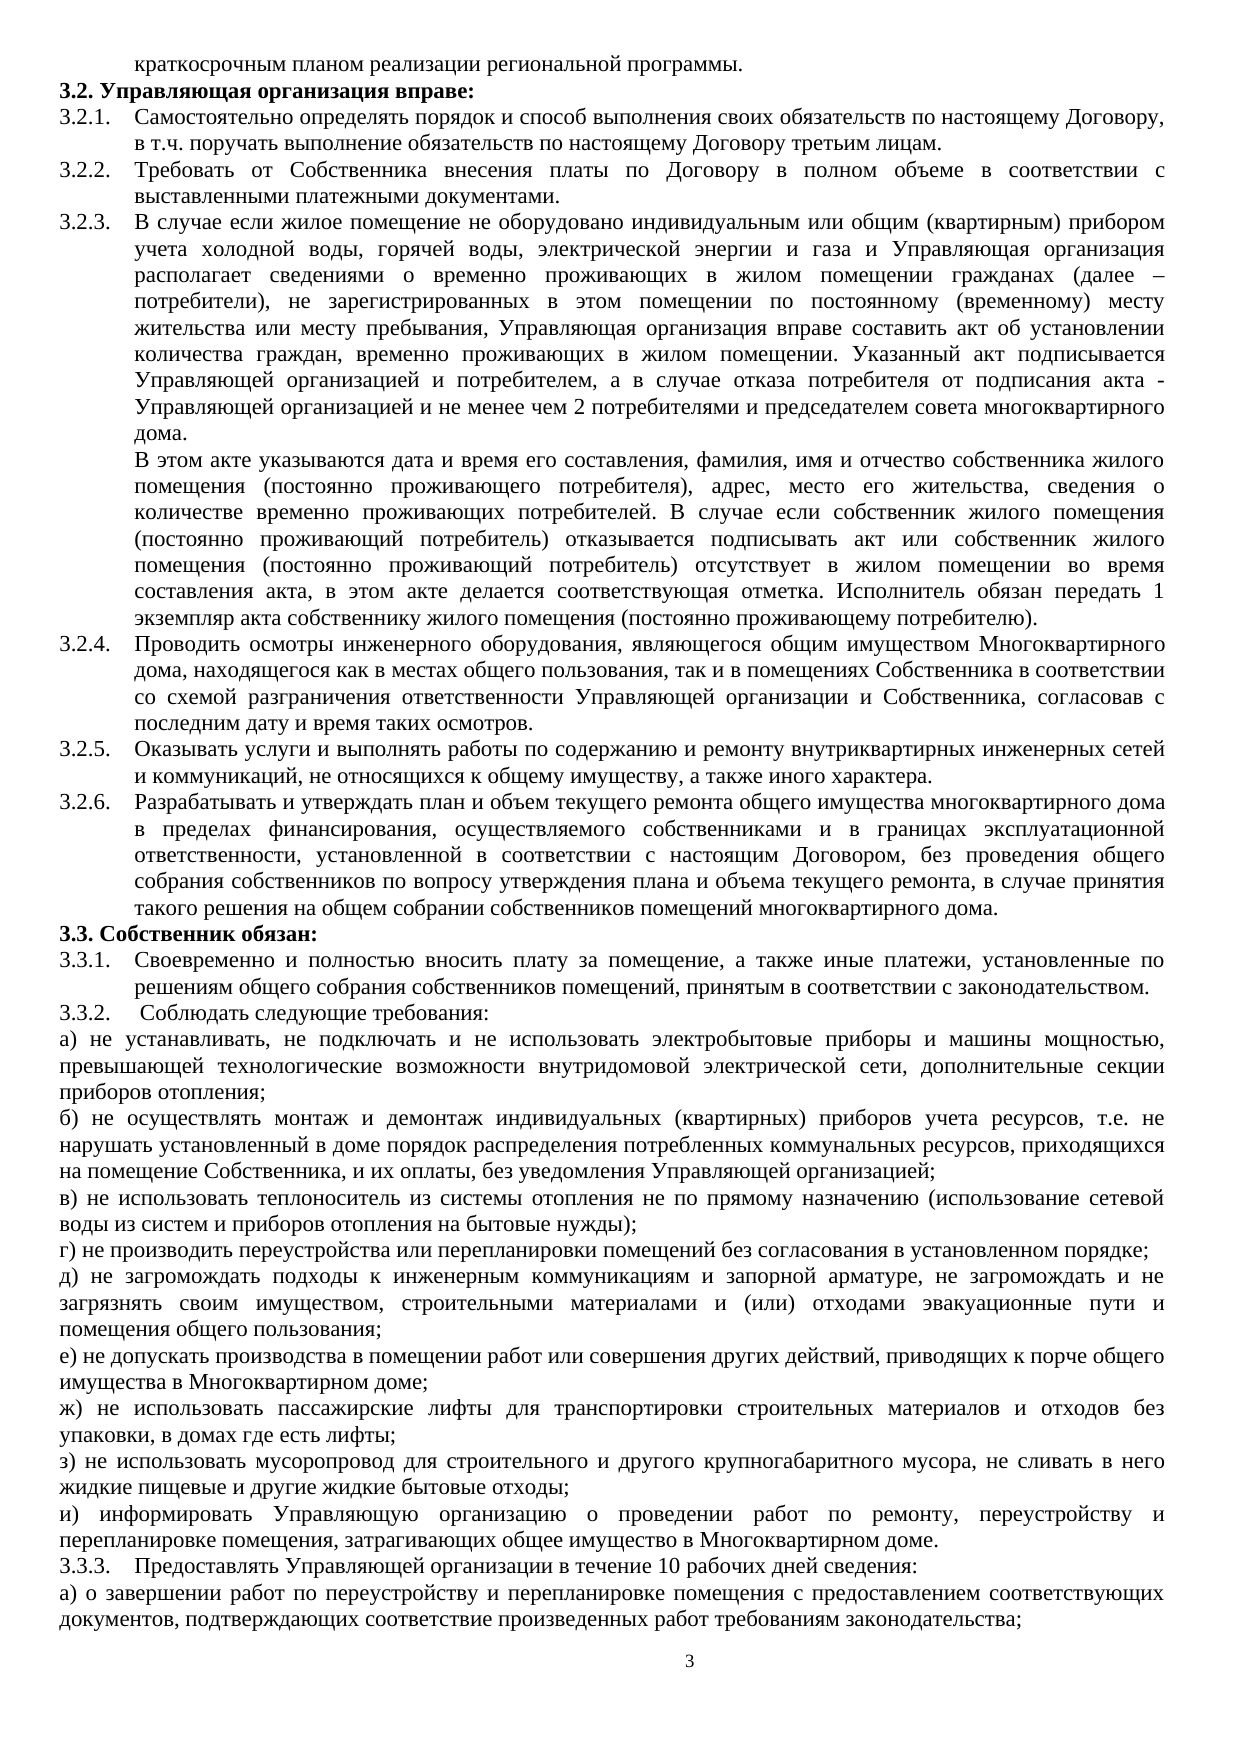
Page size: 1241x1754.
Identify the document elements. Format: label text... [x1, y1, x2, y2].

list Предоставлять Управляющей организации в течение 10 рабочих дней сведения: [59, 1552, 1167, 1579]
text е) не допускать производства в помещении работ или совершения других действий, приводящих к порче общего имущества в Многоквартирном доме; [59, 1342, 1167, 1394]
list Разрабатывать и утверждать план и объем текущего ремонта общего имущества многоквартирного дома в пределах финансирования, осуществляемого собственниками и в границах эксплуатационной ответственности, установленной в соответствии с настоящим Договором, без проведения общего собрания собственников по вопросу утверждения плана и объема текущего ремонта, в случае принятия такого решения на общем собрании собственников помещений многоквартирного дома. [59, 788, 1167, 920]
text и) информировать Управляющую организацию о проведении работ по ремонту, переустройству и перепланировке помещения, затрагивающих общее имущество в Многоквартирном доме. [59, 1500, 1167, 1552]
text 3.3. Собственник обязан: [59, 920, 1167, 946]
text в) не использовать теплоноситель из системы отопления не по прямому назначению (использование сетевой воды из систем и приборов отопления на бытовые нужды); [59, 1183, 1167, 1236]
text ж) не использовать пассажирские лифты для транспортировки строительных материалов и отходов без упаковки, в домах где есть лифты; [59, 1394, 1167, 1447]
text б) не осуществлять монтаж и демонтаж индивидуальных (квартирных) приборов учета ресурсов, т.е. не нарушать установленный в доме порядок распределения потребленных коммунальных ресурсов, приходящихся на помещение Собственника, и их оплаты, без уведомления Управляющей организацией; [59, 1104, 1167, 1183]
list Соблюдать следующие требования: [59, 999, 1167, 1025]
text г) не производить переустройства или перепланировки помещений без согласования в установленном порядке; [59, 1236, 1167, 1263]
text з) не использовать мусоропровод для строительного и другого крупногабаритного мусора, не сливать в него жидкие пищевые и другие жидкие бытовые отходы; [59, 1447, 1167, 1500]
text 3.2. Управляющая организация вправе: [59, 77, 1167, 103]
text а) о завершении работ по переустройству и перепланировке помещения с предоставлением соответствующих документов, подтверждающих соответствие произведенных работ требованиям законодательства; [59, 1579, 1167, 1632]
text а) не устанавливать, не подключать и не использовать электробытовые приборы и машины мощностью, превышающей технологические возможности внутридомовой электрической сети, дополнительные секции приборов отопления; [59, 1025, 1167, 1104]
list Оказывать услуги и выполнять работы по содержанию и ремонту внутриквартирных инженерных сетей и коммуникаций, не относящихся к общему имуществу, а также иного характера. [59, 736, 1167, 788]
list Своевременно и полностью вносить плату за помещение, а также иные платежи, установленные по решениям общего собрания собственников помещений, принятым в соответствии с законодательством. [59, 946, 1167, 999]
text д) не загромождать подходы к инженерным коммуникациям и запорной арматуре, не загромождать и не загрязнять своим имуществом, строительными материалами и (или) отходами эвакуационные пути и помещения общего пользования; [59, 1263, 1167, 1342]
list Проводить осмотры инженерного оборудования, являющегося общим имуществом Многоквартирного дома, находящегося как в местах общего пользования, так и в помещениях Собственника в соответствии со схемой разграничения ответственности Управляющей организации и Собственника, согласовав с последним дату и время таких осмотров. [59, 630, 1167, 736]
list В случае если жилое помещение не оборудовано индивидуальным или общим (квартирным) прибором учета холодной воды, горячей воды, электрической энергии и газа и Управляющая организация располагает сведениями о временно проживающих в жилом помещении гражданах (далее – потребители), не зарегистрированных в этом помещении по постоянному (временному) месту жительства или месту пребывания, Управляющая организация вправе составить акт об установлении количества граждан, временно проживающих в жилом помещении. Указанный акт подписывается Управляющей организацией и потребителем, а в случае отказа потребителя от подписания акта - Управляющей организацией и не менее чем 2 потребителями и председателем совета многоквартирного дома. В этом акте указываются дата и время его составления, фамилия, имя и отчество собственника жилого помещения (постоянно проживающего потребителя), адрес, место его жительства, сведения о количестве временно проживающих потребителей. В случае если собственник жилого помещения (постоянно проживающий потребитель) отказывается подписывать акт или собственник жилого помещения (постоянно проживающий потребитель) отсутствует в жилом помещении во время составления акта, в этом акте делается соответствующая отметка. Исполнитель обязан передать 1 экземпляр акта собственнику жилого помещения (постоянно проживающему потребителю). [59, 208, 1167, 630]
list Требовать от Собственника внесения платы по Договору в полном объеме в соответствии с выставленными платежными документами. [59, 156, 1167, 208]
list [59, 50, 1167, 77]
list Самостоятельно определять порядок и способ выполнения своих обязательств по настоящему Договору, в т.ч. поручать выполнение обязательств по настоящему Договору третьим лицам. [59, 103, 1167, 156]
